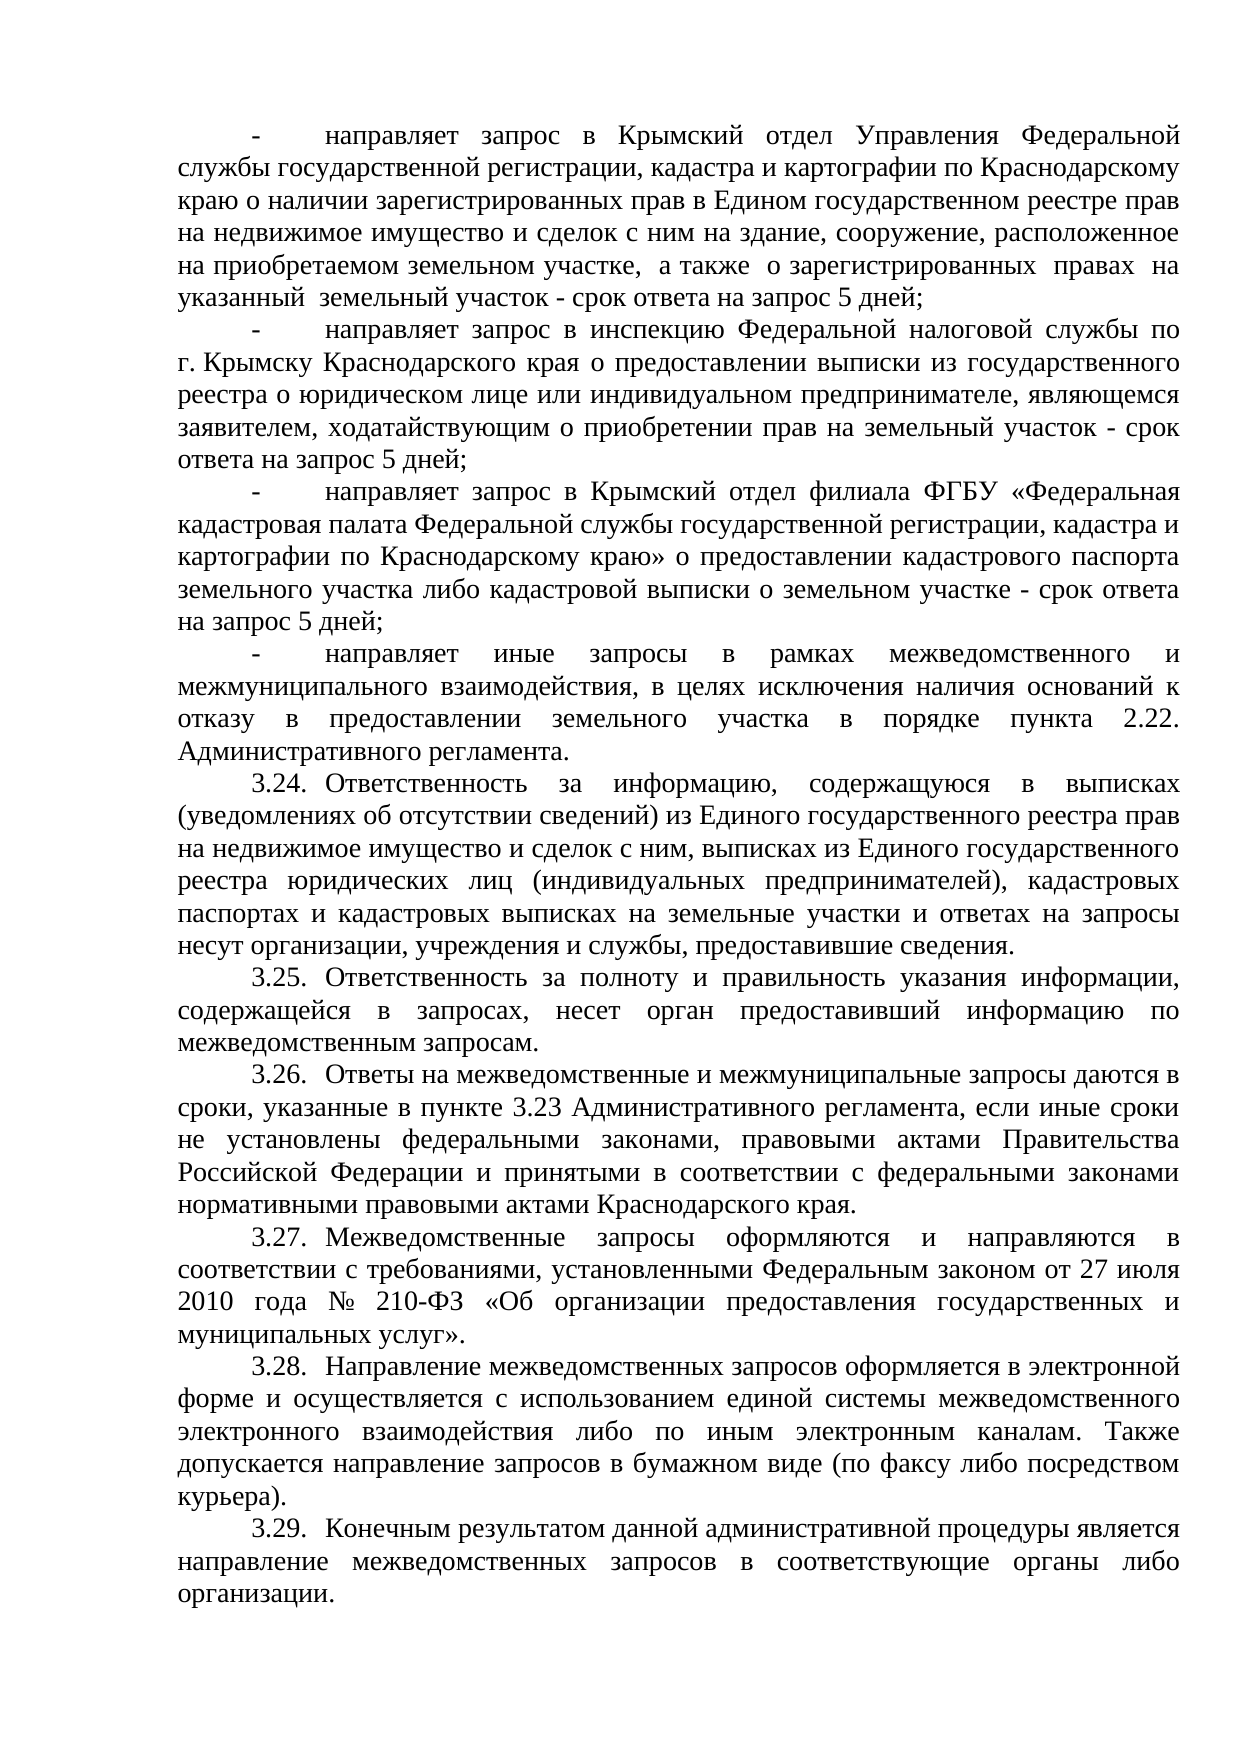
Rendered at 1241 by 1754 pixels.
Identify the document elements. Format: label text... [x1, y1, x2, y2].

text 3.29. Конечным результатом данной административной процедуры является направление межведомственных запросов в соответствующие органы либо организации. [177, 1511, 1181, 1608]
text - направляет запрос в Крымский отдел филиала ФГБУ «Федеральная кадастровая палата Федеральной службы государственной регистрации, кадастра и картографии по Краснодарскому краю» о предоставлении кадастрового паспорта земельного участка либо кадастровой выписки о земельном участке - срок ответа на запрос 5 дней; [177, 474, 1181, 636]
text 3.26. Ответы на межведомственные и межмуниципальные запросы даются в сроки, указанные в пункте 3.23 Административного регламента, если иные сроки не установлены федеральными законами, правовыми актами Правительства Российской Федерации и принятыми в соответствии с федеральными законами нормативными правовыми актами Краснодарского края. [177, 1058, 1181, 1219]
text 3.27. Межведомственные запросы оформляются и направляются в соответствии с требованиями, установленными Федеральным законом от 27 июля 2010 года № 210-ФЗ «Об организации предоставления государственных и муниципальных услуг». [177, 1219, 1181, 1349]
text - направляет запрос в инспекцию Федеральной налоговой службы по г. Крымску Краснодарского края о предоставлении выписки из государственного реестра о юридическом лице или индивидуальном предпринимателе, являющемся заявителем, ходатайствующим о приобретении прав на земельный участок - срок ответа на запрос 5 дней; [177, 312, 1181, 474]
text 3.24. Ответственность за информацию, содержащуюся в выписках (уведомлениях об отсутствии сведений) из Единого государственного реестра прав на недвижимое имущество и сделок с ним, выписках из Единого государственного реестра юридических лиц (индивидуальных предпринимателей), кадастровых паспортах и кадастровых выписках на земельные участки и ответах на запросы несут организации, учреждения и службы, предоставившие сведения. [177, 766, 1181, 960]
text - направляет запрос в Крымский отдел Управления Федеральной службы государственной регистрации, кадастра и картографии по Краснодарскому краю о наличии зарегистрированных прав в Едином государственном реестре прав на недвижимое имущество и сделок с ним на здание, сооружение, расположенное на приобретаемом земельном участке, а также о зарегистрированных правах на указанный земельный участок - срок ответа на запрос 5 дней; [177, 118, 1181, 312]
text - направляет иные запросы в рамках межведомственного и межмуниципального взаимодействия, в целях исключения наличия оснований к отказу в предоставлении земельного участка в порядке пункта 2.22. Административного регламента. [177, 636, 1181, 766]
text 3.28. Направление межведомственных запросов оформляется в электронной форме и осуществляется с использованием единой системы межведомственного электронного взаимодействия либо по иным электронным каналам. Также допускается направление запросов в бумажном виде (по факсу либо посредством курьера). [177, 1349, 1181, 1511]
text 3.25. Ответственность за полноту и правильность указания информации, содержащейся в запросах, несет орган предоставивший информацию по межведомственным запросам. [177, 960, 1181, 1058]
